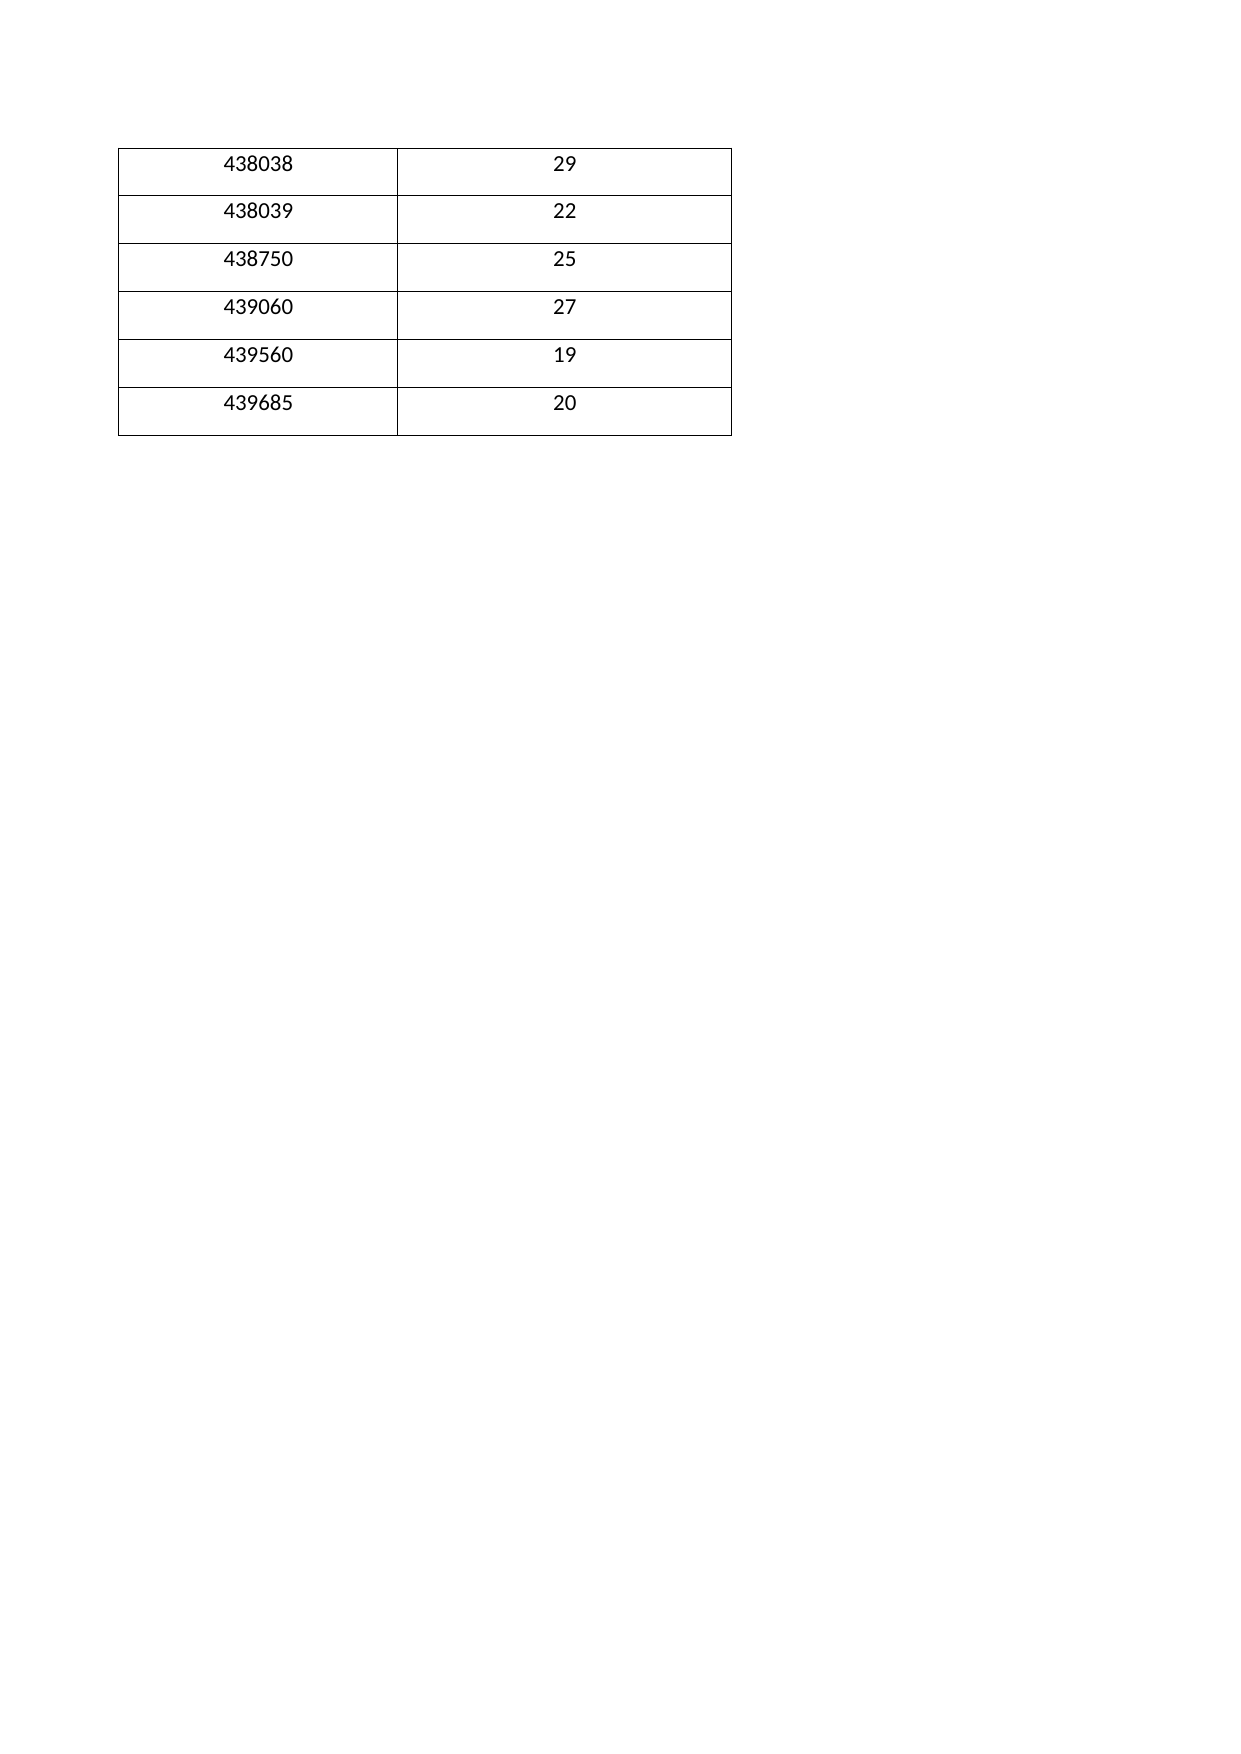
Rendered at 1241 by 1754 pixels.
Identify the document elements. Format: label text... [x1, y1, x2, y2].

table_cell 439685 [119, 388, 397, 434]
table_cell 439060 [119, 292, 397, 339]
table_cell 29 [398, 149, 731, 195]
table_cell 25 [398, 244, 731, 291]
table_cell 439560 [119, 340, 397, 387]
table_cell 438750 [119, 244, 397, 291]
table_cell 19 [398, 340, 731, 387]
table_cell 27 [398, 292, 731, 339]
table_cell 438039 [119, 196, 397, 243]
table_cell 438038 [119, 149, 397, 195]
table_cell 20 [398, 388, 731, 434]
table_cell 22 [398, 196, 731, 243]
